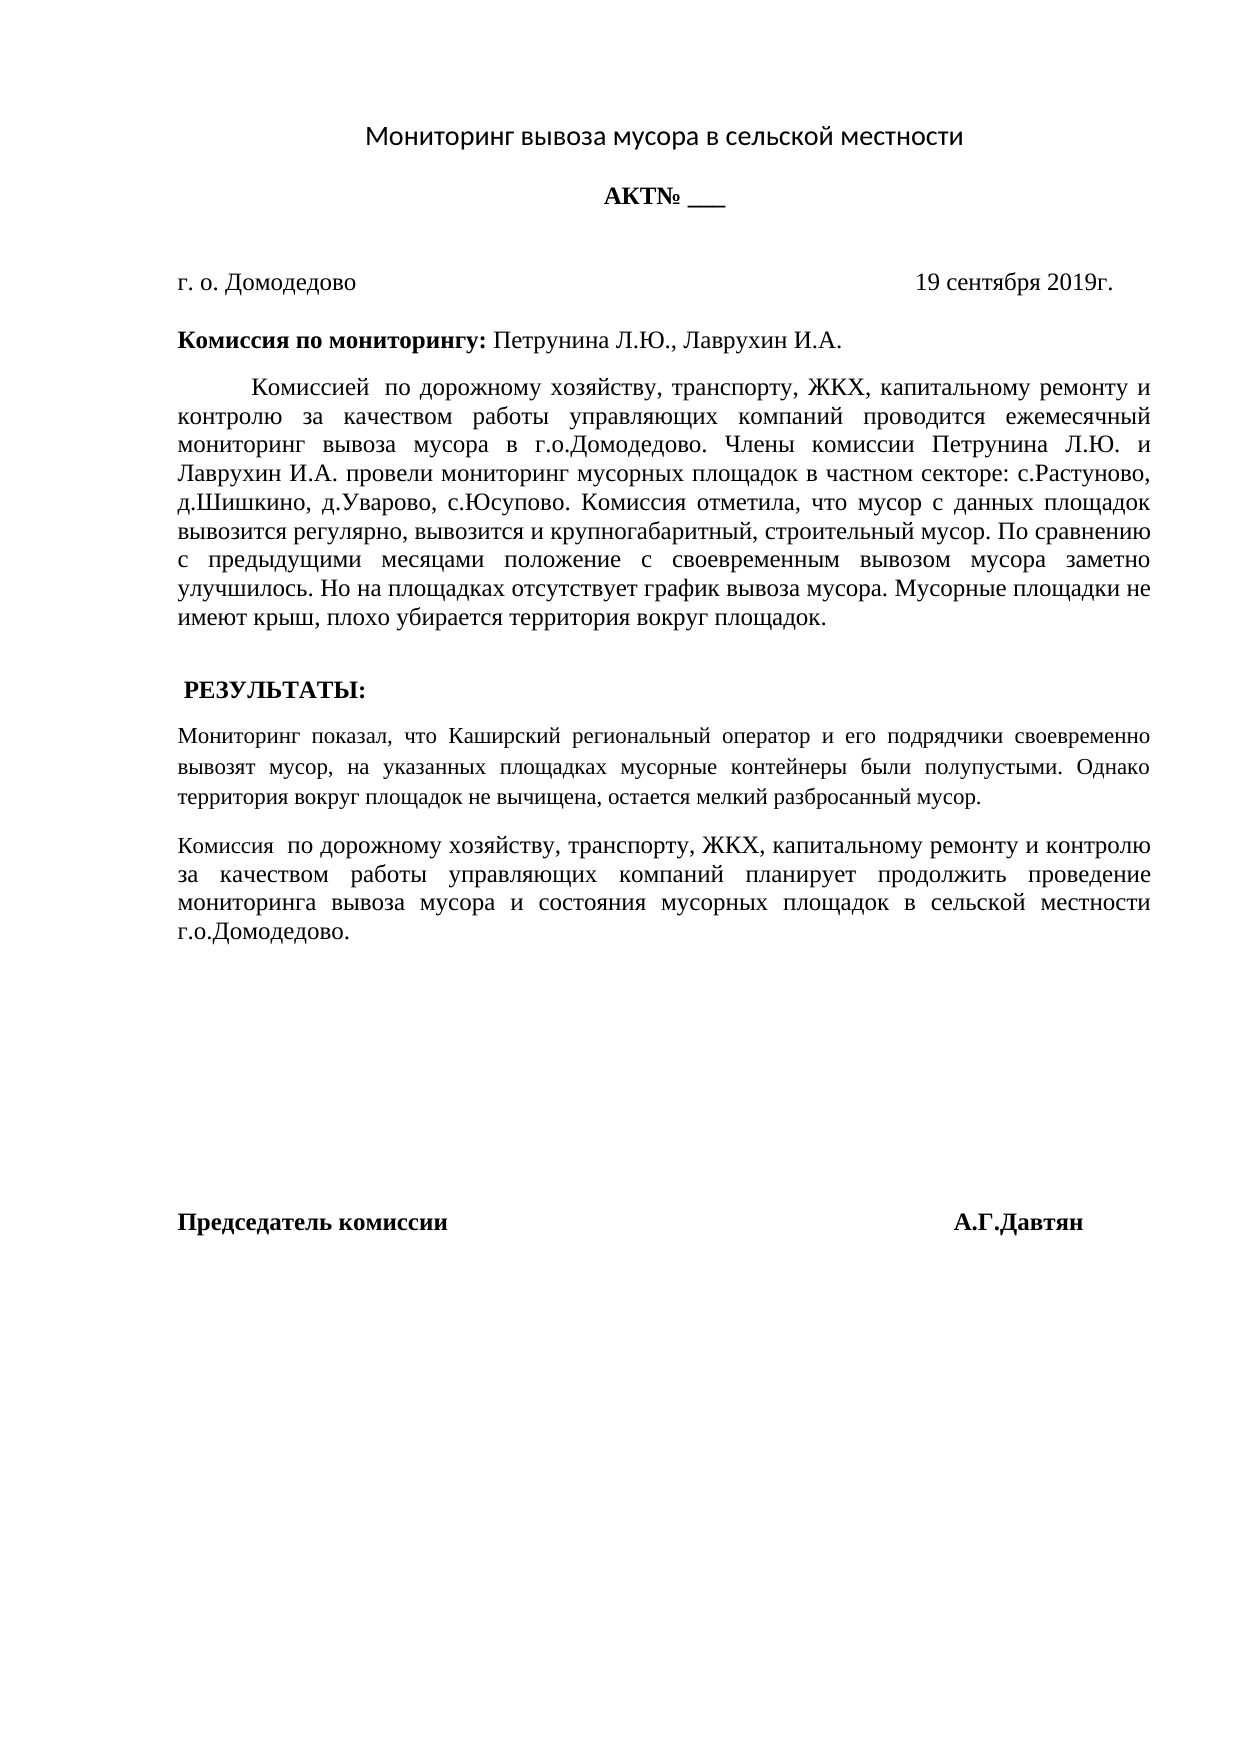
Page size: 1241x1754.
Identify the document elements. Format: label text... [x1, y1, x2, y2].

text Комиссией по дорожному хозяйству, транспорту, ЖКХ, капитальному ремонту и контролю за качеством работы управляющих компаний проводится ежемесячный мониторинг вывоза мусора в г.о.Домодедово. Члены комиссии Петрунина Л.Ю. и Лаврухин И.А. провели мониторинг мусорных площадок в частном секторе: с.Растуново, д.Шишкино, д.Уварово, с.Юсупово. Комиссия отметила, что мусор с данных площадок вывозится регулярно, вывозится и крупногабаритный, строительный мусор. По сравнению с предыдущими месяцами положение с своевременным вывозом мусора заметно улучшилось. Но на площадках отсутствует график вывоза мусора. Мусорные площадки не имеют крыш, плохо убирается территория вокруг площадок. [177, 372, 1152, 631]
text Мониторинг показал, что Каширский региональный оператор и его подрядчики своевременно вывозят мусор, на указанных площадках мусорные контейнеры были полупустыми. Однако территория вокруг площадок не вычищена, остается мелкий разбросанный мусор. [177, 779, 1152, 809]
text Председатель комиссии А.Г.Давтян [177, 1207, 1152, 1236]
text Комиссия по мониторингу: Петрунина Л.Ю., Лаврухин И.А. [177, 325, 1152, 354]
text Комиссия по дорожному хозяйству, транспорту, ЖКХ, капитальному ремонту и контролю за качеством работы управляющих компаний планирует продолжить проведение мониторинга вывоза мусора и состояния мусорных площадок в сельской местности г.о.Домодедово. [177, 830, 1152, 945]
text РЕЗУЛЬТАТЫ: [177, 647, 1152, 704]
text Мониторинг вывоза мусора в сельской местности [177, 118, 1152, 152]
text г. о. Домодедово 19 сентября 2019г. [177, 267, 1152, 296]
text АКТ№ ___ [177, 181, 1152, 210]
